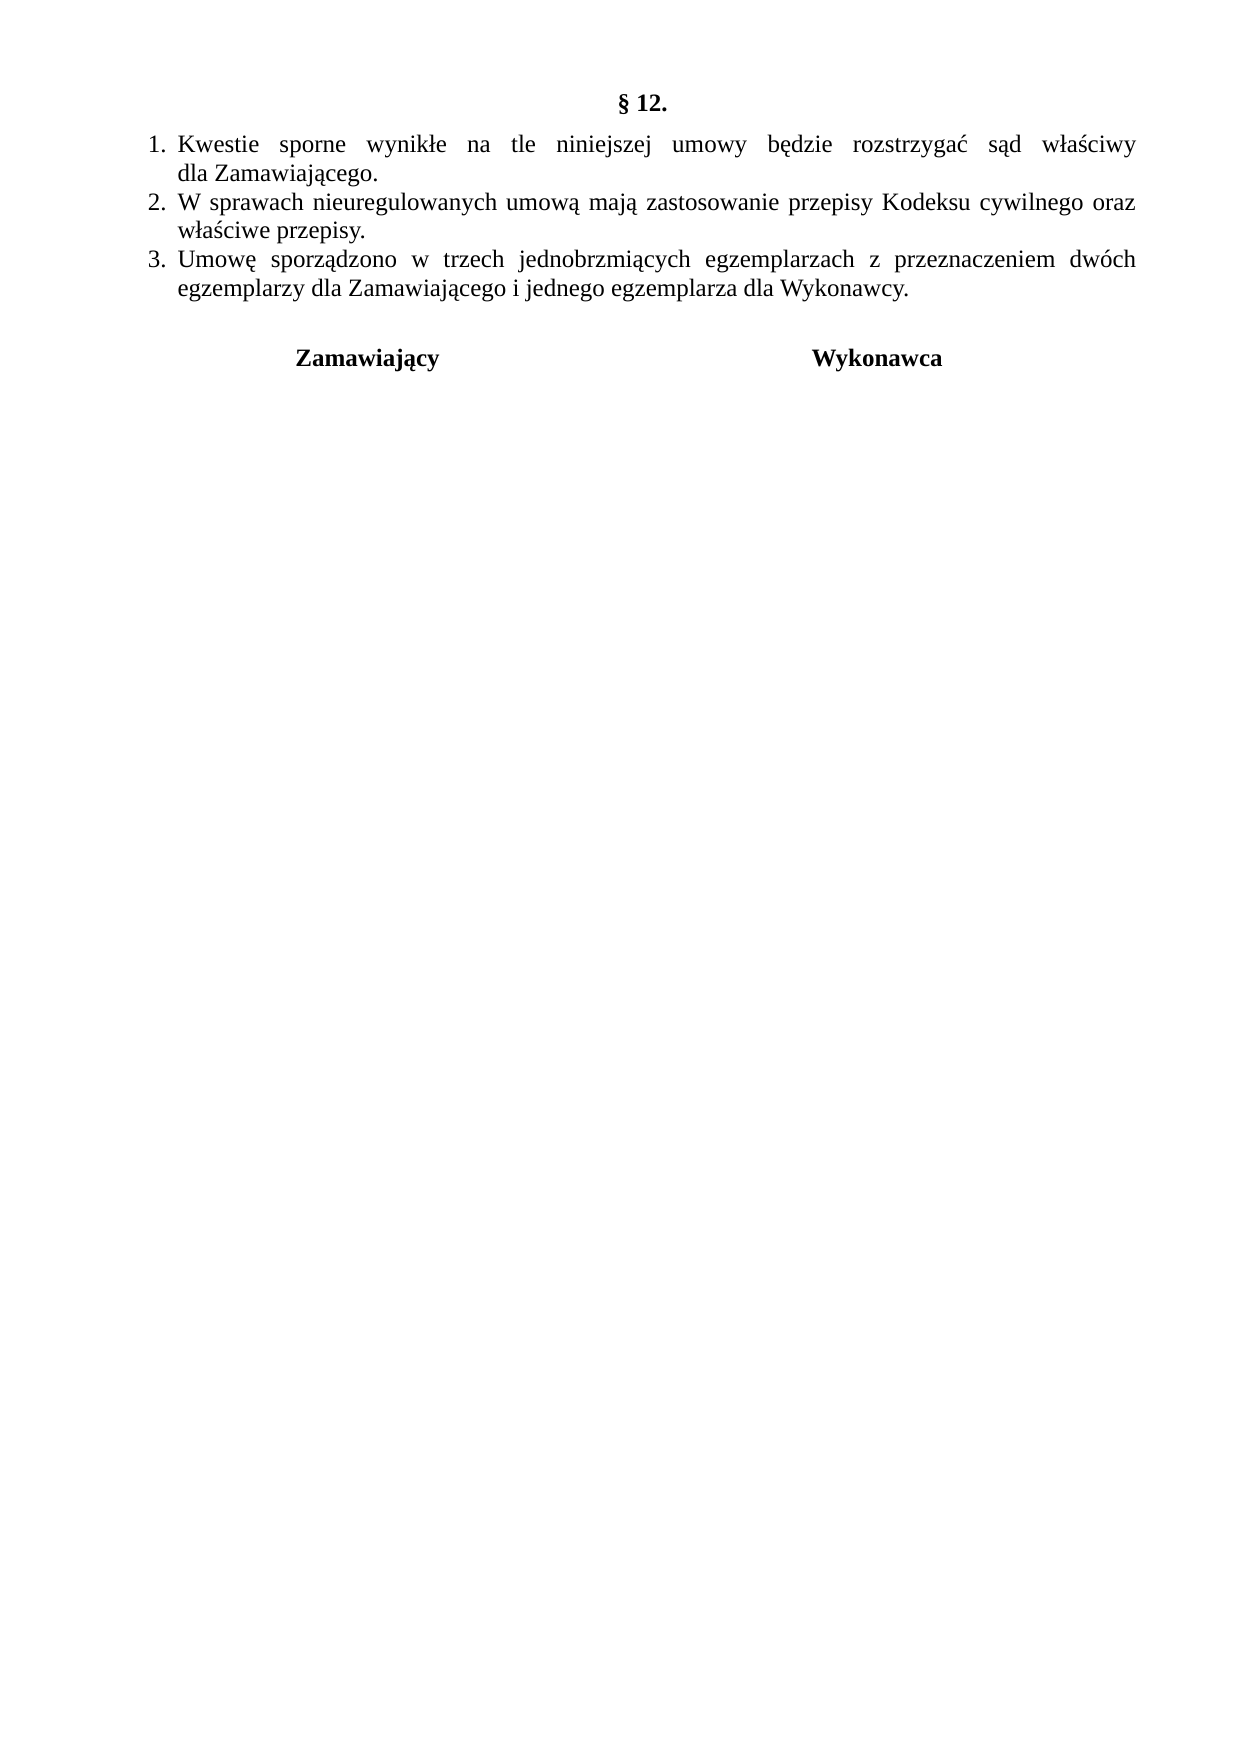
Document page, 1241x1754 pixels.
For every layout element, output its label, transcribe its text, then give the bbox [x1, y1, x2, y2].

list Umowę sporządzono w trzech jednobrzmiących egzemplarzach z przeznaczeniem dwóch egzemplarzy dla Zamawiającego i jednego egzemplarza dla Wykonawcy. [148, 244, 1137, 302]
text Zamawiający Wykonawca [148, 343, 1137, 372]
text § 12. [148, 88, 1137, 117]
list Kwestie sporne wynikłe na tle niniejszej umowy będzie rozstrzygać sąd właściwy dla Zamawiającego. [148, 129, 1137, 187]
list W sprawach nieuregulowanych umową mają zastosowanie przepisy Kodeksu cywilnego oraz właściwe przepisy. [148, 187, 1137, 244]
